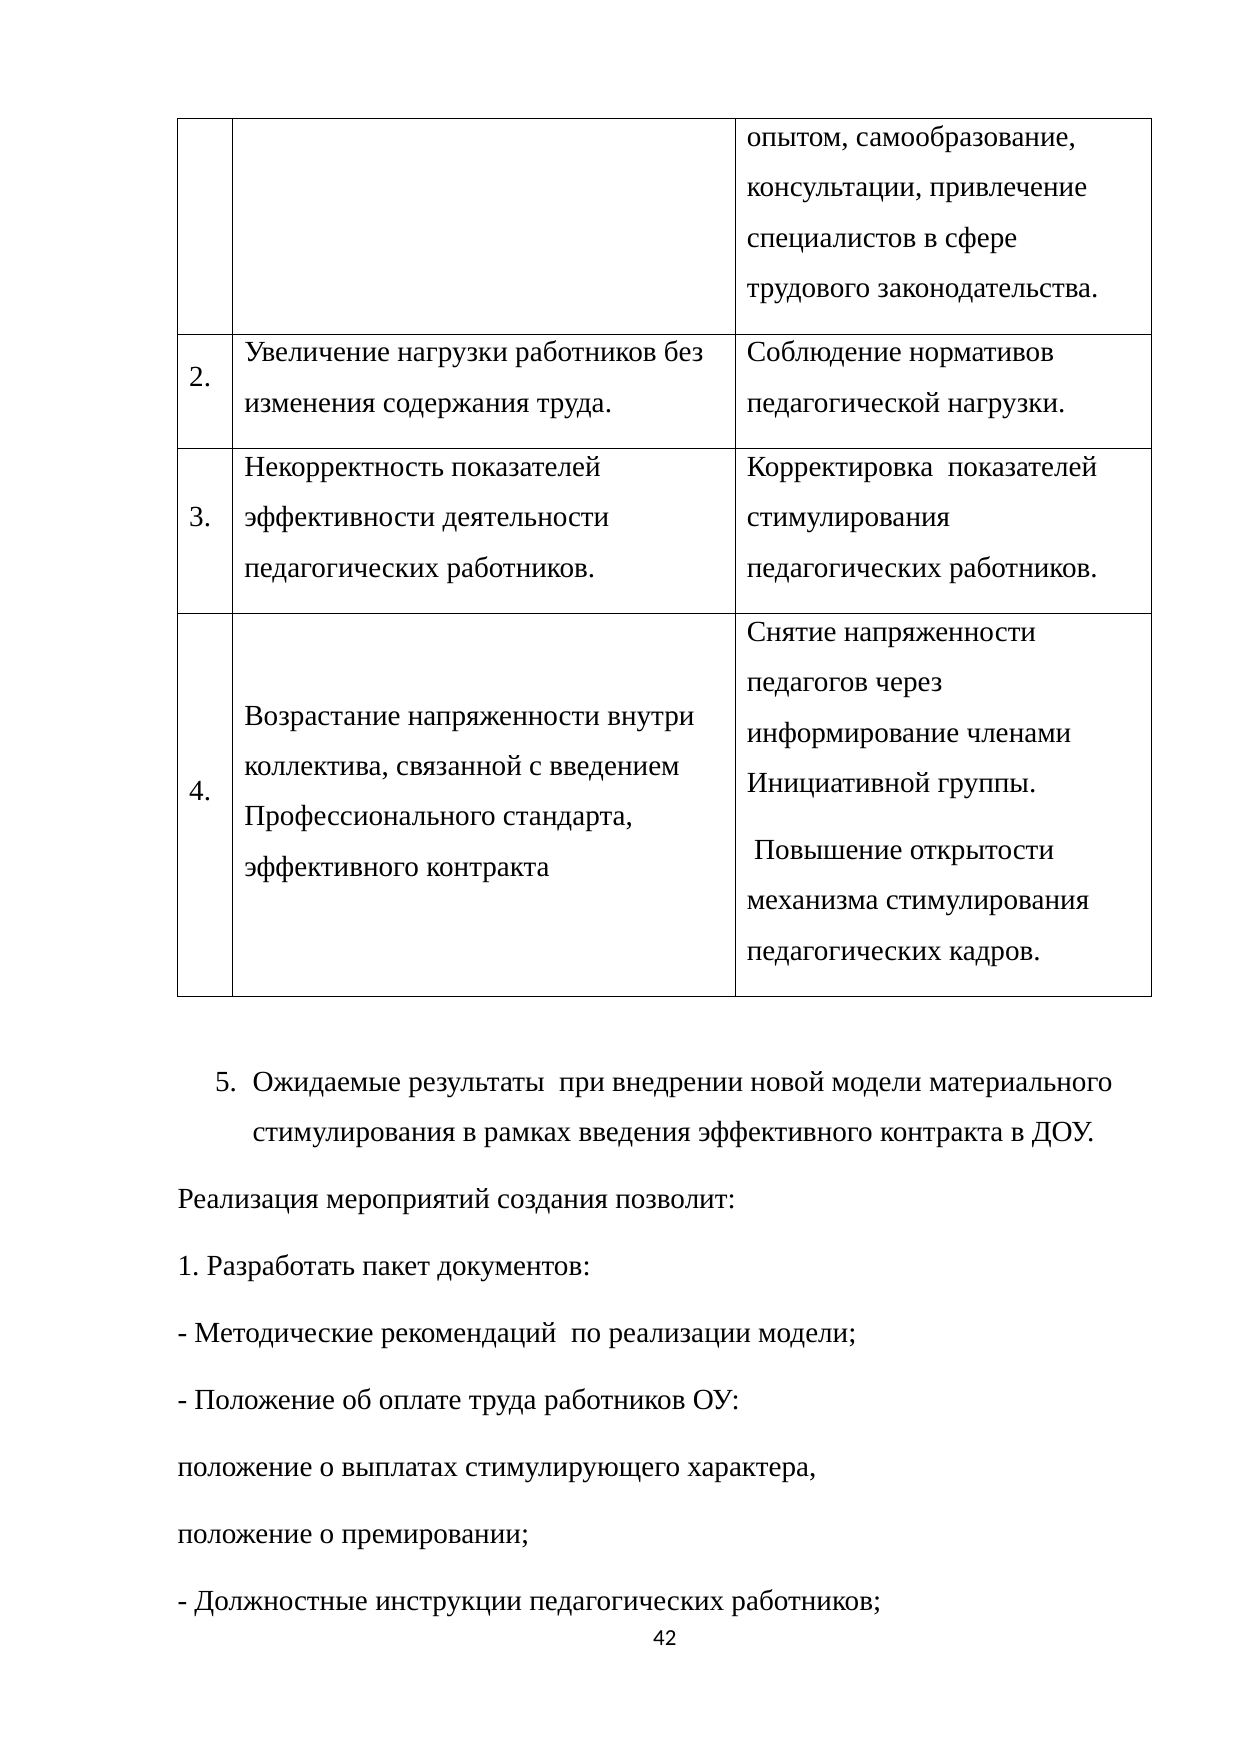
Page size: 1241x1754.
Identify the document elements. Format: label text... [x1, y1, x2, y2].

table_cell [233, 119, 735, 333]
text - Должностные инструкции педагогических работников; [177, 1583, 1152, 1617]
table_cell 3. [178, 449, 232, 613]
table_cell Увеличение нагрузки работников без изменения содержания труда. [233, 335, 735, 448]
table_cell Снятие напряженности педагогов через информирование членами Инициативной группы. Повышение открытости механизма стимулирования педагогических кадров. [736, 614, 1151, 996]
text Реализация мероприятий создания позволит: [177, 1181, 1152, 1215]
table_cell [736, 119, 1151, 333]
table_cell Соблюдение нормативов педагогической нагрузки. [736, 335, 1151, 448]
text - Положение об оплате труда работников ОУ: [177, 1382, 1152, 1416]
text 1. Разработать пакет документов: [177, 1248, 1152, 1282]
table_cell 2. [178, 335, 232, 448]
table_cell 1. [178, 119, 232, 333]
table_cell Некорректность показателей эффективности деятельности педагогических работников. [233, 449, 735, 613]
list Ожидаемые результаты при внедрении новой модели материального стимулирования в рамках введения эффективного контракта в ДОУ. [215, 1064, 1152, 1148]
text положение о премировании; [177, 1516, 1152, 1550]
table_cell 4. [178, 614, 232, 996]
table_cell Возрастание напряженности внутри коллектива, связанной с введением Профессионального стандарта, эффективного контракта [233, 614, 735, 996]
text положение о выплатах стимулирующего характера, [177, 1449, 1152, 1483]
table_cell Корректировка показателей стимулирования педагогических работников. [736, 449, 1151, 613]
text - Методические рекомендаций по реализации модели; [177, 1315, 1152, 1349]
